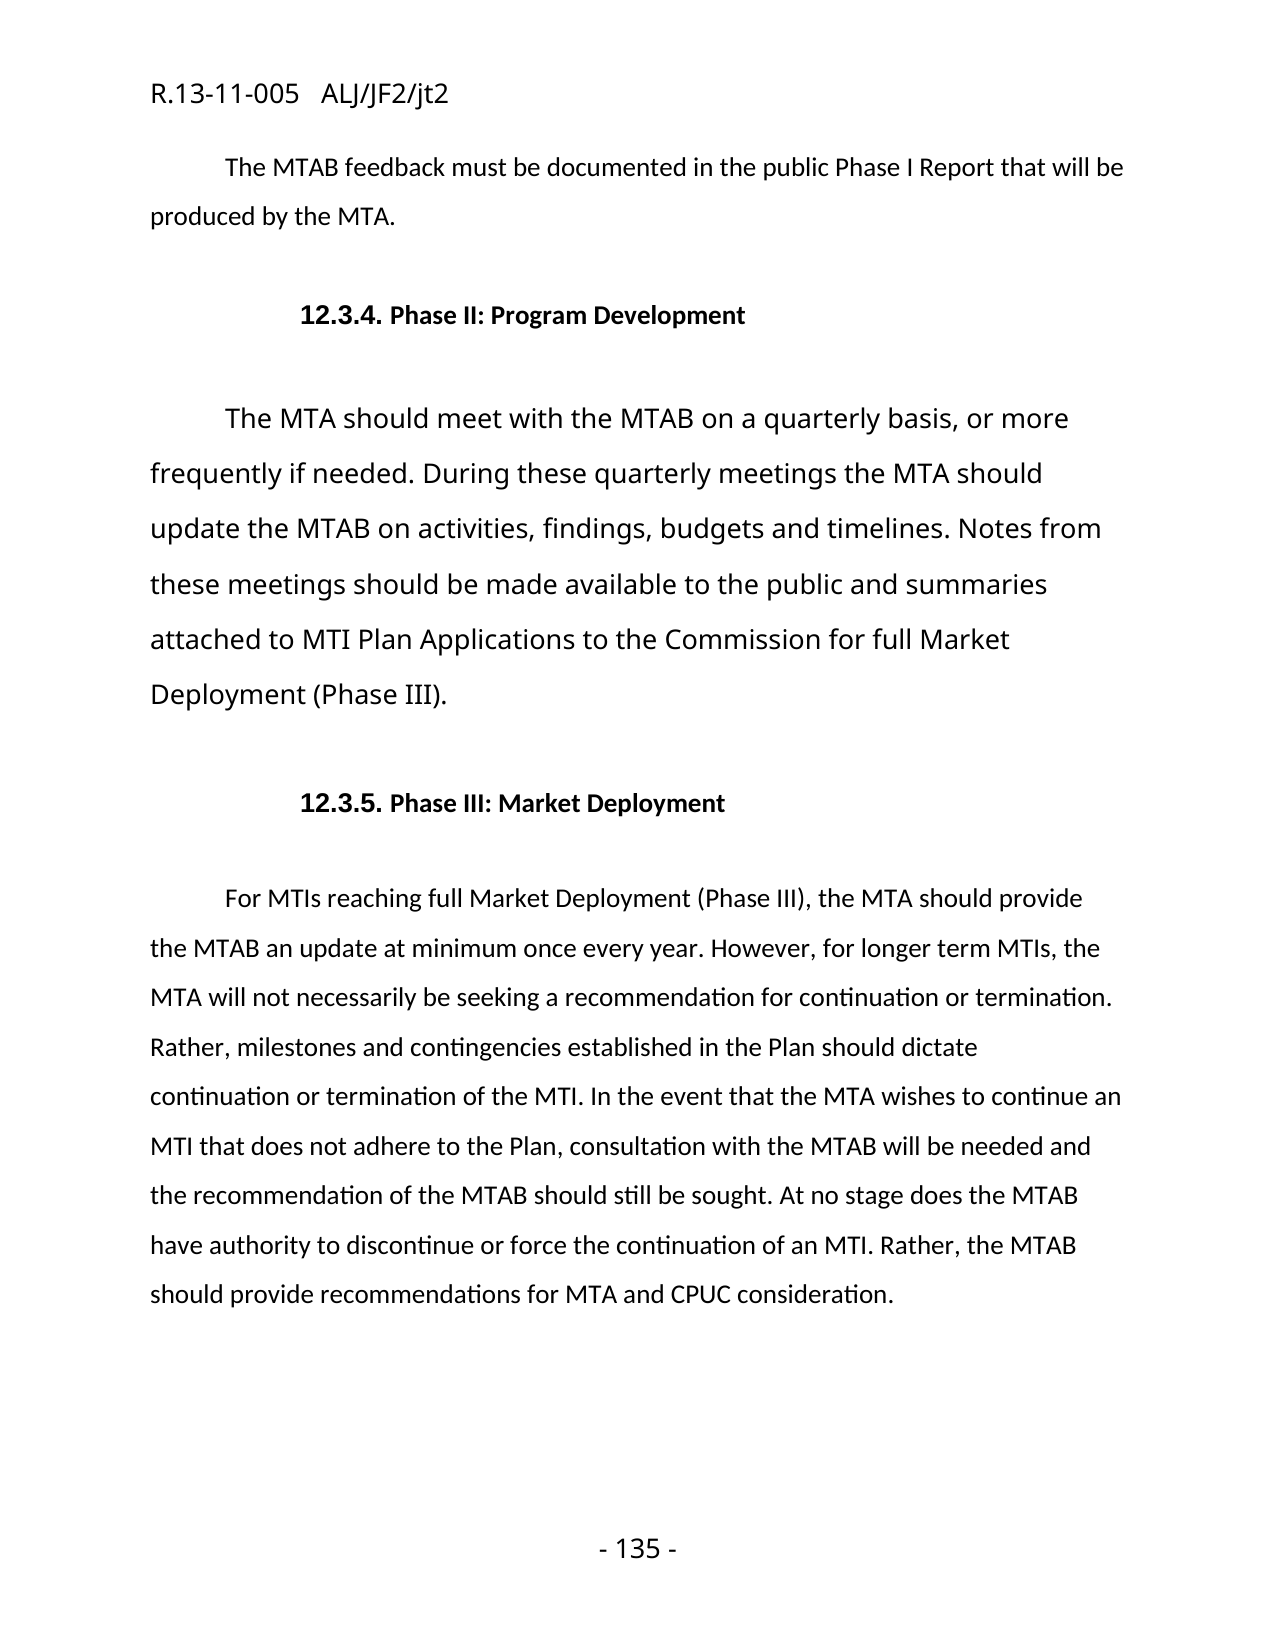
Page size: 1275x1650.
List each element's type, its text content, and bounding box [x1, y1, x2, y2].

subtitle Phase II: Program Development [300, 298, 1125, 331]
text The MTA should meet with the MTAB on a quarterly basis, or more frequently if needed. During these quarterly meetings the MTA should update the MTAB on activities, findings, budgets and timelines. Notes from these meetings should be made available to the public and summaries attached to MTI Plan Applications to the Commission for full Market Deployment (Phase III). [150, 399, 1125, 713]
text For MTIs reaching full Market Deployment (Phase III), the MTA should provide the MTAB an update at minimum once every year. However, for longer term MTIs, the MTA will not necessarily be seeking a recommendation for continuation or termination. Rather, milestones and contingencies established in the Plan should dictate continuation or termination of the MTI. In the event that the MTA wishes to continue an MTI that does not adhere to the Plan, consultation with the MTAB will be needed and the recommendation of the MTAB should still be sought. At no stage does the MTAB have authority to discontinue or force the continuation of an MTI. Rather, the MTAB should provide recommendations for MTA and CPUC consideration. [150, 881, 1125, 1310]
text The MTAB feedback must be documented in the public Phase I Report that will be produced by the MTA. [150, 150, 1125, 232]
subtitle Phase III: Market Deployment [300, 786, 1125, 819]
